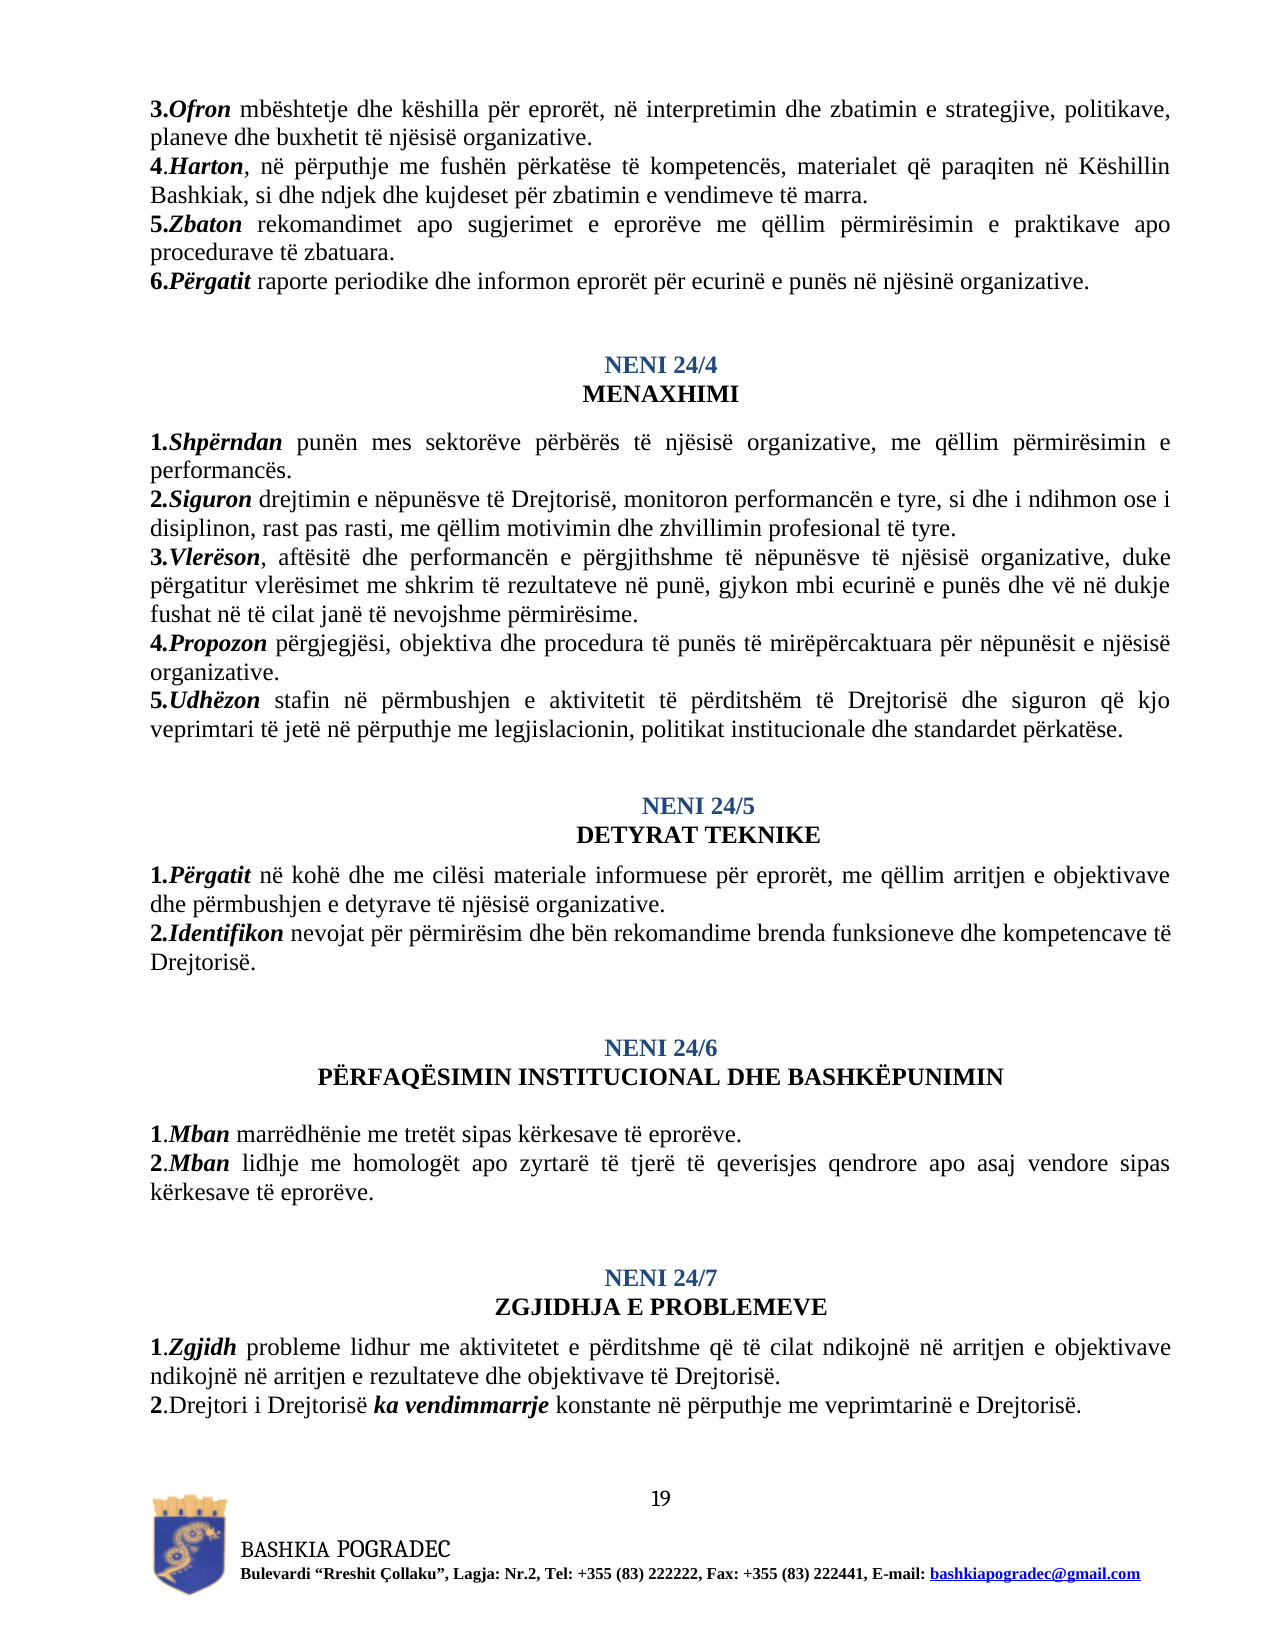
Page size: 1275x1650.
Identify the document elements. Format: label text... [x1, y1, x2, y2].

text 1.Zgjidh probleme lidhur me aktivitetet e përditshme që të cilat ndikojnë në arritjen e objektivave ndikojnë në arritjen e rezultateve dhe objektivave të Drejtorisë. [150, 1332, 1172, 1390]
text 1.Mban marrëdhënie me tretët sipas kërkesave të eprorëve. [150, 1119, 1172, 1148]
text MENAXHIMI [150, 379, 1172, 408]
text 6.Përgatit raporte periodike dhe informon eprorët për ecurinë e punës në njësinë organizative. [150, 266, 1172, 295]
text 4.Harton, në përputhje me fushën përkatëse të kompetencës, materialet që paraqiten në Këshillin Bashkiak, si dhe ndjek dhe kujdeset për zbatimin e vendimeve të marra. [150, 151, 1172, 209]
text 2.Identifikon nevojat për përmirësim dhe bën rekomandime brenda funksioneve dhe kompetencave të Drejtorisë. [150, 918, 1172, 975]
text 1.Shpërndan punën mes sektorëve përbërës të njësisë organizative, me qëllim përmirësimin e performancës. [150, 427, 1172, 484]
text NENI 24/7 [150, 1263, 1172, 1292]
text 5.Zbaton rekomandimet apo sugjerimet e eprorëve me qëllim përmirësimin e praktikave apo procedurave të zbatuara. [150, 209, 1172, 266]
text 2.Siguron drejtimin e nëpunësve të Drejtorisë, monitoron performancën e tyre, si dhe i ndihmon ose i disiplinon, rast pas rasti, me qëllim motivimin dhe zhvillimin profesional të tyre. [150, 484, 1172, 542]
text ZGJIDHJA E PROBLEMEVE [150, 1292, 1172, 1320]
text 3.Vlerëson, aftësitë dhe performancën e përgjithshme të nëpunësve të njësisë organizative, duke përgatitur vlerësimet me shkrim të rezultateve në punë, gjykon mbi ecurinë e punës dhe vë në dukje fushat në të cilat janë të nevojshme përmirësime. [150, 542, 1172, 628]
text 2.Drejtori i Drejtorisë ka vendimmarrje konstante në përputhje me veprimtarinë e Drejtorisë. [150, 1390, 1172, 1419]
text 5.Udhëzon stafin në përmbushjen e aktivitetit të përditshëm të Drejtorisë dhe siguron që kjo veprimtari të jetë në përputhje me legjislacionin, politikat institucionale dhe standardet përkatëse. [150, 686, 1172, 743]
text 2.Mban lidhje me homologët apo zyrtarë të tjerë të qeverisjes qendrore apo asaj vendore sipas kërkesave të eprorëve. [150, 1148, 1172, 1205]
text PËRFAQËSIMIN INSTITUCIONAL DHE BASHKËPUNIMIN [150, 1062, 1172, 1090]
text 1.Përgatit në kohë dhe me cilësi materiale informuese për eprorët, me qëllim arritjen e objektivave dhe përmbushjen e detyrave të njësisë organizative. [150, 860, 1172, 918]
text NENI 24/5 [225, 791, 1172, 820]
text 4.Propozon përgjegjësi, objektiva dhe procedura të punës të mirëpërcaktuara për nëpunësit e njësisë organizative. [150, 628, 1172, 686]
text 3.Ofron mbështetje dhe këshilla për eprorët, në interpretimin dhe zbatimin e strategjive, politikave, planeve dhe buxhetit të njësisë organizative. [150, 94, 1172, 151]
text NENI 24/4 [150, 350, 1172, 379]
text DETYRAT TEKNIKE [225, 820, 1172, 848]
text NENI 24/6 [150, 1033, 1172, 1062]
